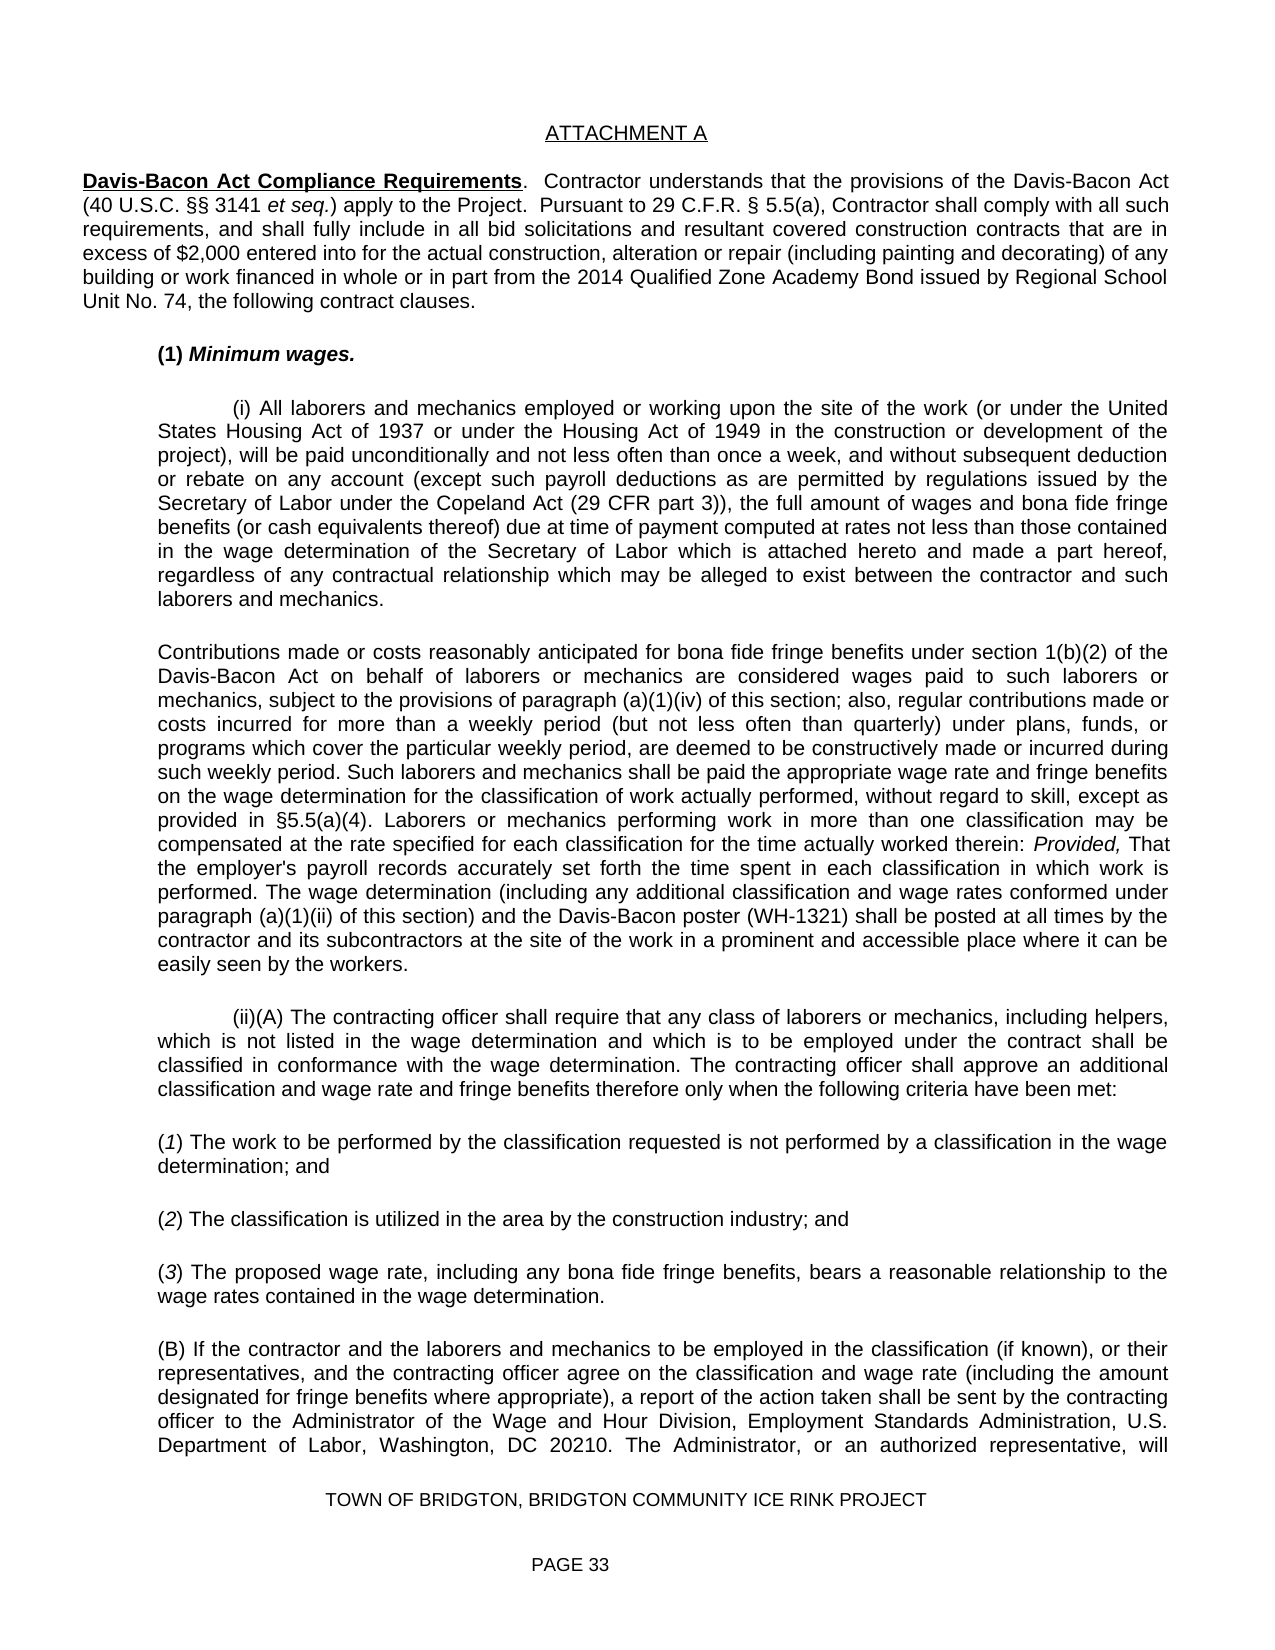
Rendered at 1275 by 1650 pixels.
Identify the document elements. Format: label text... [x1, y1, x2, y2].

text (2) The classification is utilized in the area by the construction industry; and [157, 1207, 1170, 1231]
text (ii)(A) The contracting officer shall require that any class of laborers or mechanics, including helpers, which is not listed in the wage determination and which is to be employed under the contract shall be classified in conformance with the wage determination. The contracting officer shall approve an additional classification and wage rate and fringe benefits therefore only when the following criteria have been met: [157, 1005, 1170, 1101]
list ATTACHMENT A [82, 120, 1170, 144]
text Contributions made or costs reasonably anticipated for bona fide fringe benefits under section 1(b)(2) of the Davis-Bacon Act on behalf of laborers or mechanics are considered wages paid to such laborers or mechanics, subject to the provisions of paragraph (a)(1)(iv) of this section; also, regular contributions made or costs incurred for more than a weekly period (but not less often than quarterly) under plans, funds, or programs which cover the particular weekly period, are deemed to be constructively made or incurred during such weekly period. Such laborers and mechanics shall be paid the appropriate wage rate and fringe benefits on the wage determination for the classification of work actually performed, without regard to skill, except as provided in §5.5(a)(4). Laborers or mechanics performing work in more than one classification may be compensated at the rate specified for each classification for the time actually worked therein: Provided, That the employer's payroll records accurately set forth the time spent in each classification in which work is performed. The wage determination (including any additional classification and wage rates conformed under paragraph (a)(1)(ii) of this section) and the Davis-Bacon poster (WH-1321) shall be posted at all times by the contractor and its subcontractors at the site of the work in a prominent and accessible place where it can be easily seen by the workers. [157, 640, 1170, 976]
text (1) Minimum wages. [157, 342, 1170, 366]
text (i) All laborers and mechanics employed or working upon the site of the work (or under the United States Housing Act of 1937 or under the Housing Act of 1949 in the construction or development of the project), will be paid unconditionally and not less often than once a week, and without subsequent deduction or rebate on any account (except such payroll deductions as are permitted by regulations issued by the Secretary of Labor under the Copeland Act (29 CFR part 3)), the full amount of wages and bona fide fringe benefits (or cash equivalents thereof) due at time of payment computed at rates not less than those contained in the wage determination of the Secretary of Labor which is attached hereto and made a part hereof, regardless of any contractual relationship which may be alleged to exist between the contractor and such laborers and mechanics. [157, 395, 1170, 611]
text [157, 1337, 1170, 1457]
list Davis-Bacon Act Compliance Requirements. Contractor understands that the provisions of the Davis-Bacon Act (40 U.S.C. §§ 3141 et seq.) apply to the Project. Pursuant to 29 C.F.R. § 5.5(a), Contractor shall comply with all such requirements, and shall fully include in all bid solicitations and resultant covered construction contracts that are in excess of $2,000 entered into for the actual construction, alteration or repair (including painting and decorating) of any building or work financed in whole or in part from the 2014 Qualified Zone Academy Bond issued by Regional School Unit No. 74, the following contract clauses. [82, 169, 1170, 313]
text (1) The work to be performed by the classification requested is not performed by a classification in the wage determination; and [157, 1130, 1170, 1178]
text (3) The proposed wage rate, including any bona fide fringe benefits, bears a reasonable relationship to the wage rates contained in the wage determination. [157, 1260, 1170, 1308]
